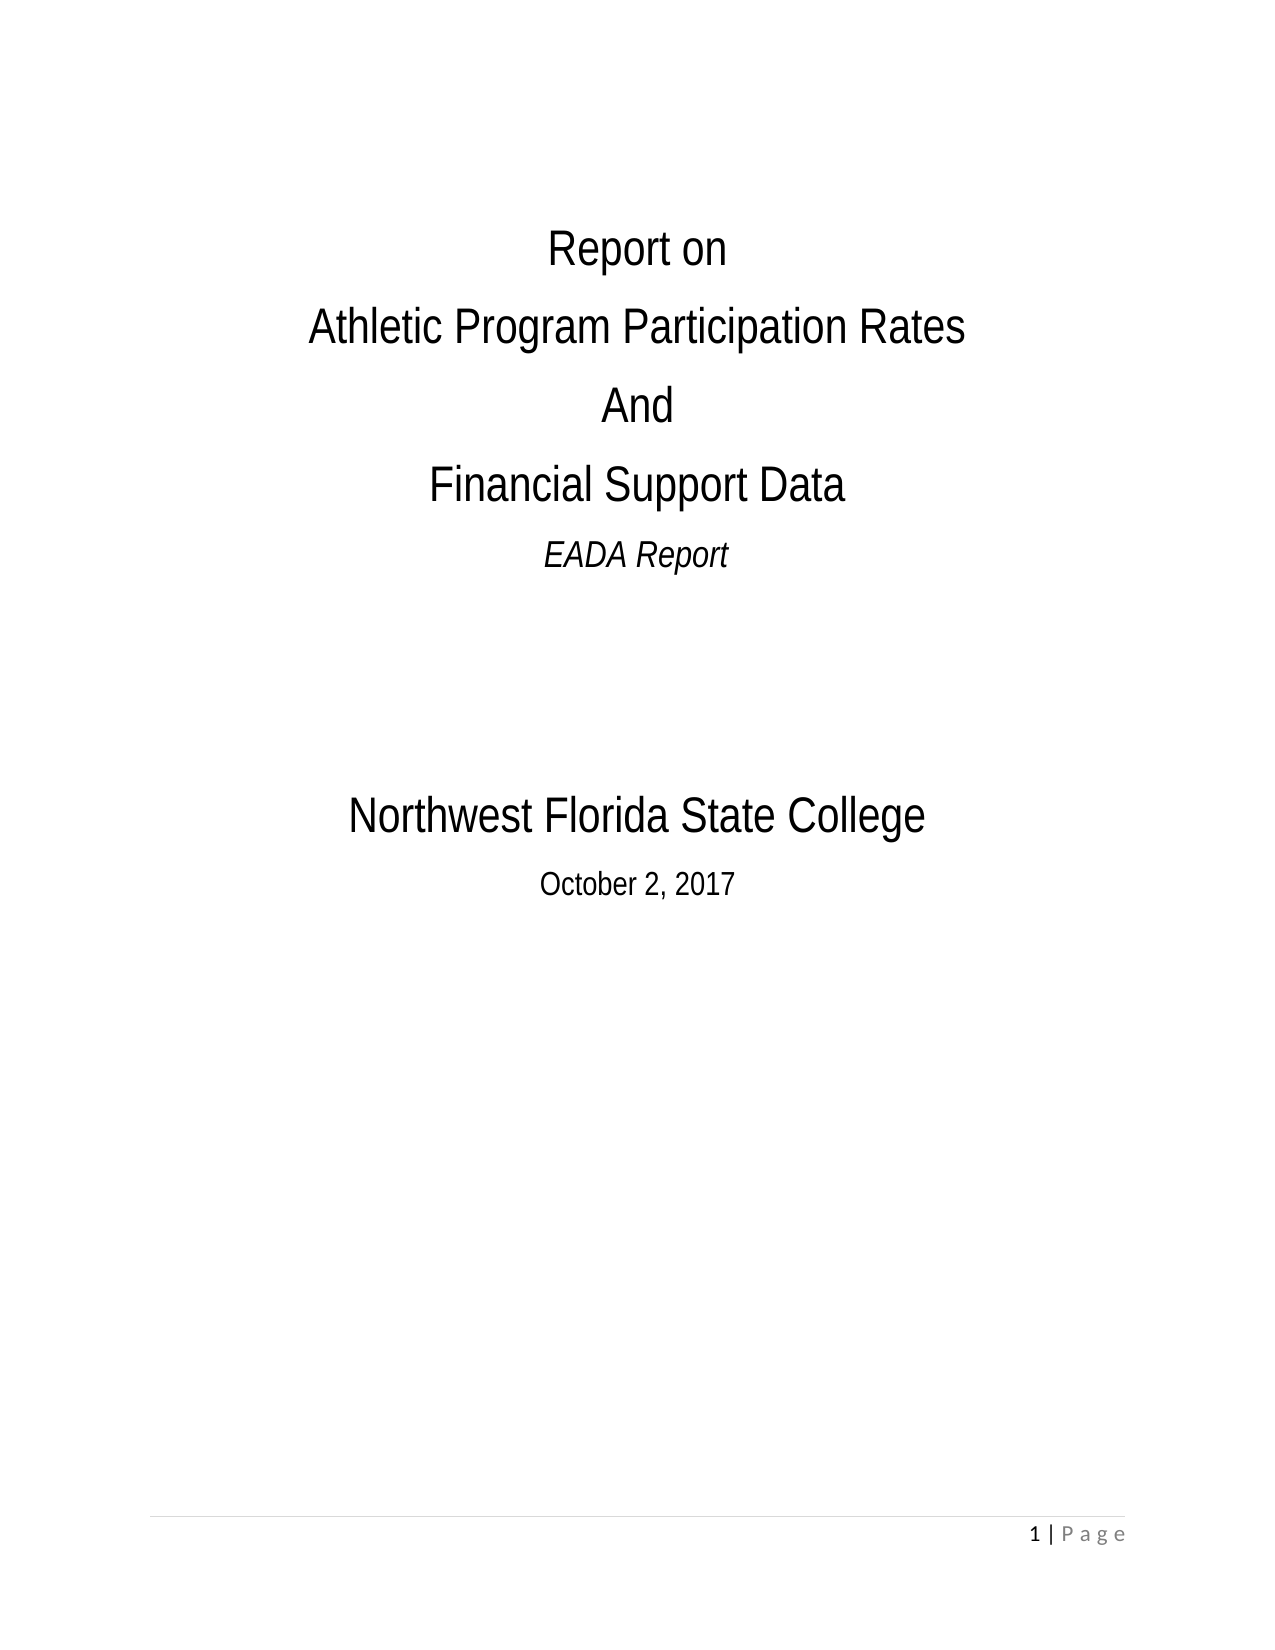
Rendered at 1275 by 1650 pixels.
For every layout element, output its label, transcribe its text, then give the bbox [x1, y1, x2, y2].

text Financial Support Data [150, 454, 1125, 512]
text Northwest Florida State College [150, 785, 1125, 843]
text Report on [150, 218, 1125, 276]
text EADA Report [150, 533, 1125, 576]
text And [150, 376, 1125, 433]
text October 2, 2017 [150, 864, 1125, 902]
text Athletic Program Participation Rates [150, 297, 1125, 354]
